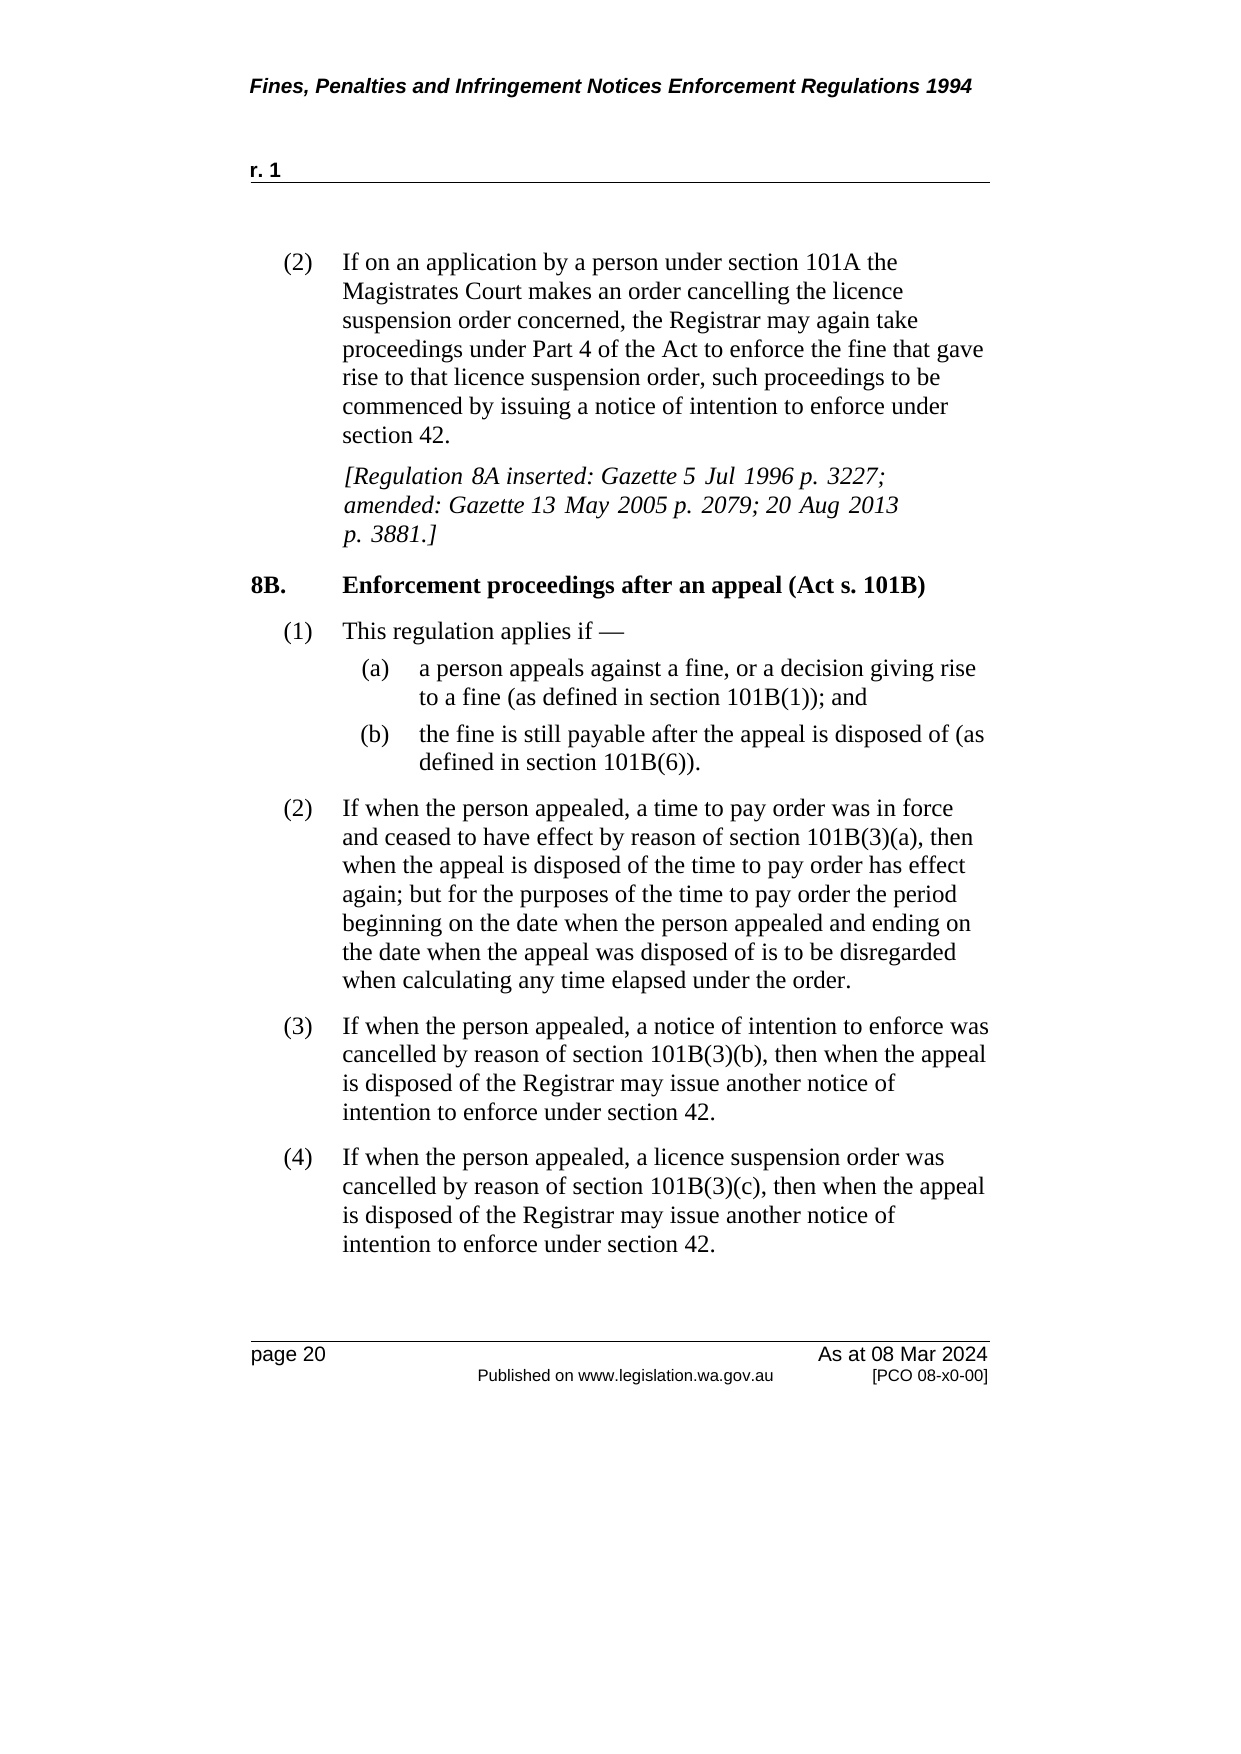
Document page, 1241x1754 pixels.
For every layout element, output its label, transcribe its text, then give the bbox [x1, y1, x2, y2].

text (1) This regulation applies if — [251, 616, 990, 644]
subtitle 8B. Enforcement proceedings after an appeal (Act s. 101B) [251, 570, 990, 599]
text (4) If when the person appealed, a licence suspension order was cancelled by reason of section 101B(3)(c), then when the appeal is disposed of the Registrar may issue another notice of intention to enforce under section 42. [251, 1142, 990, 1257]
text (2) If on an application by a person under section 101A the Magistrates Court makes an order cancelling the licence suspension order concerned, the Registrar may again take proceedings under Part 4 of the Act to enforce the fine that gave rise to that licence suspension order, such proceedings to be commenced by issuing a notice of intention to enforce under section 42. [251, 247, 990, 449]
text (b) the fine is still payable after the appeal is disposed of (as defined in section 101B(6)). [251, 719, 990, 776]
text (2) If when the person appealed, a time to pay order was in force and ceased to have effect by reason of section 101B(3)(a), then when the appeal is disposed of the time to pay order has effect again; but for the purposes of the time to pay order the period beginning on the date when the person appealed and ending on the date when the appeal was disposed of is to be disregarded when calculating any time elapsed under the order. [251, 793, 990, 994]
text [Regulation 8A inserted: Gazette 5 Jul 1996 p. 3227; amended: Gazette 13 May 2005 p. 2079; 20 Aug 2013 p. 3881.] [251, 461, 990, 547]
text (a) a person appeals against a fine, or a decision giving rise to a fine (as defined in section 101B(1)); and [251, 653, 990, 710]
text (3) If when the person appealed, a notice of intention to enforce was cancelled by reason of section 101B(3)(b), then when the appeal is disposed of the Registrar may issue another notice of intention to enforce under section 42. [251, 1011, 990, 1126]
